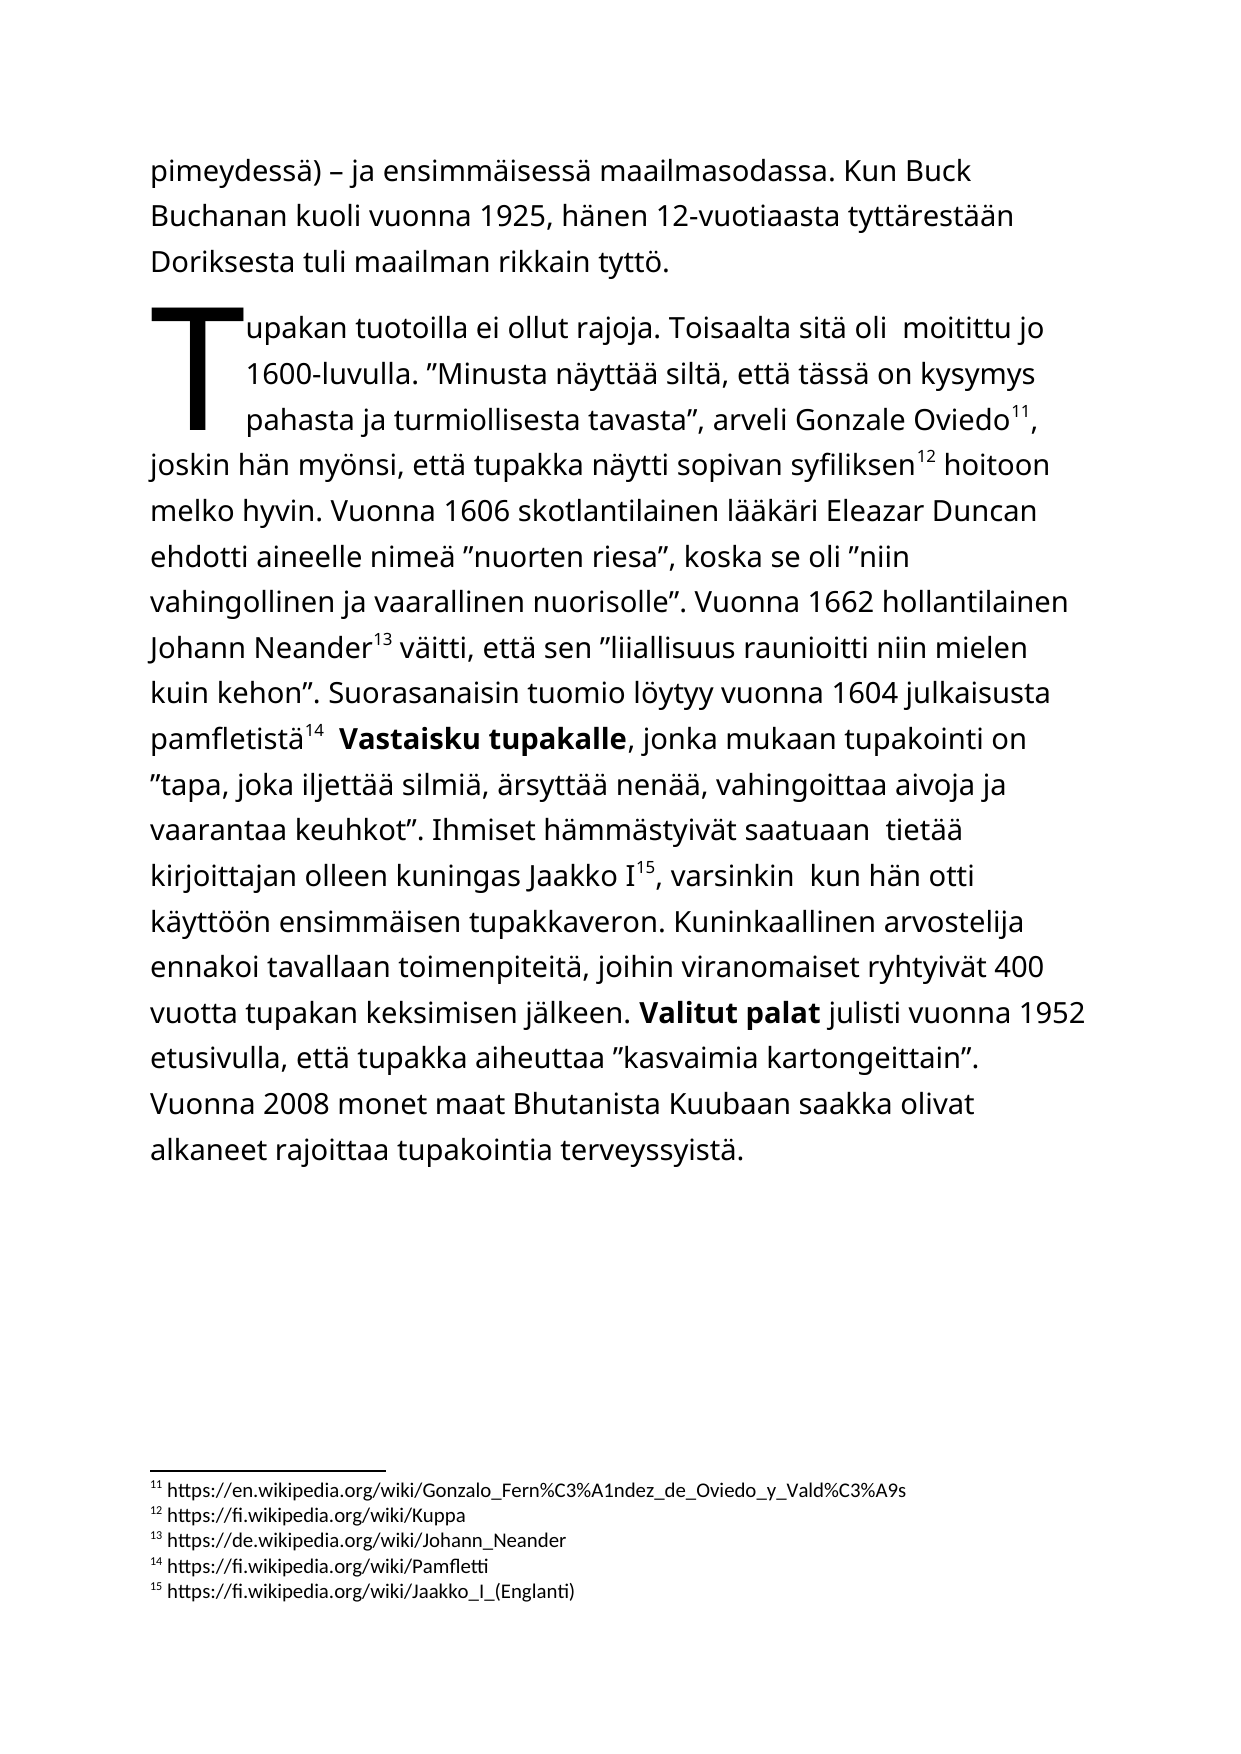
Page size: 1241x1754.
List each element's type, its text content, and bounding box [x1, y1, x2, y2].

text upakan tuotoilla ei ollut rajoja. Toisaalta sitä oli moitittu jo 1600-luvulla. ”Minusta näyttää siltä, että tässä on kysymys pahasta ja turmiollisesta tavasta”, arveli Gonzale Oviedo, joskin hän myönsi, että tupakka näytti sopivan syfiliksen hoitoon melko hyvin. Vuonna 1606 skotlantilainen lääkäri Eleazar Duncan ehdotti aineelle nimeä ”nuorten riesa”, koska se oli ”niin vahingollinen ja vaarallinen nuorisolle”. Vuonna 1662 hollantilainen Johann Neander väitti, että sen ”liiallisuus raunioitti niin mielen kuin kehon”. Suorasanaisin tuomio löytyy vuonna 1604 julkaisusta pamfletistä Vastaisku tupakalle, jonka mukaan tupakointi on ”tapa, joka iljettää silmiä, ärsyttää nenää, vahingoittaa aivoja ja vaarantaa keuhkot”. Ihmiset hämmästyivät saatuaan tietää kirjoittajan olleen kuningas Jaakko I, varsinkin kun hän otti käyttöön ensimmäisen tupakkaveron. Kuninkaallinen arvostelija ennakoi tavallaan toimenpiteitä, joihin viranomaiset ryhtyivät 400 vuotta tupakan keksimisen jälkeen. Valitut palat julisti vuonna 1952 etusivulla, että tupakka aiheuttaa ”kasvaimia kartongeittain”. Vuonna 2008 monet maat Bhutanista Kuubaan saakka olivat alkaneet rajoittaa tupakointia terveyssyistä. [150, 308, 1090, 1169]
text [150, 150, 1090, 281]
